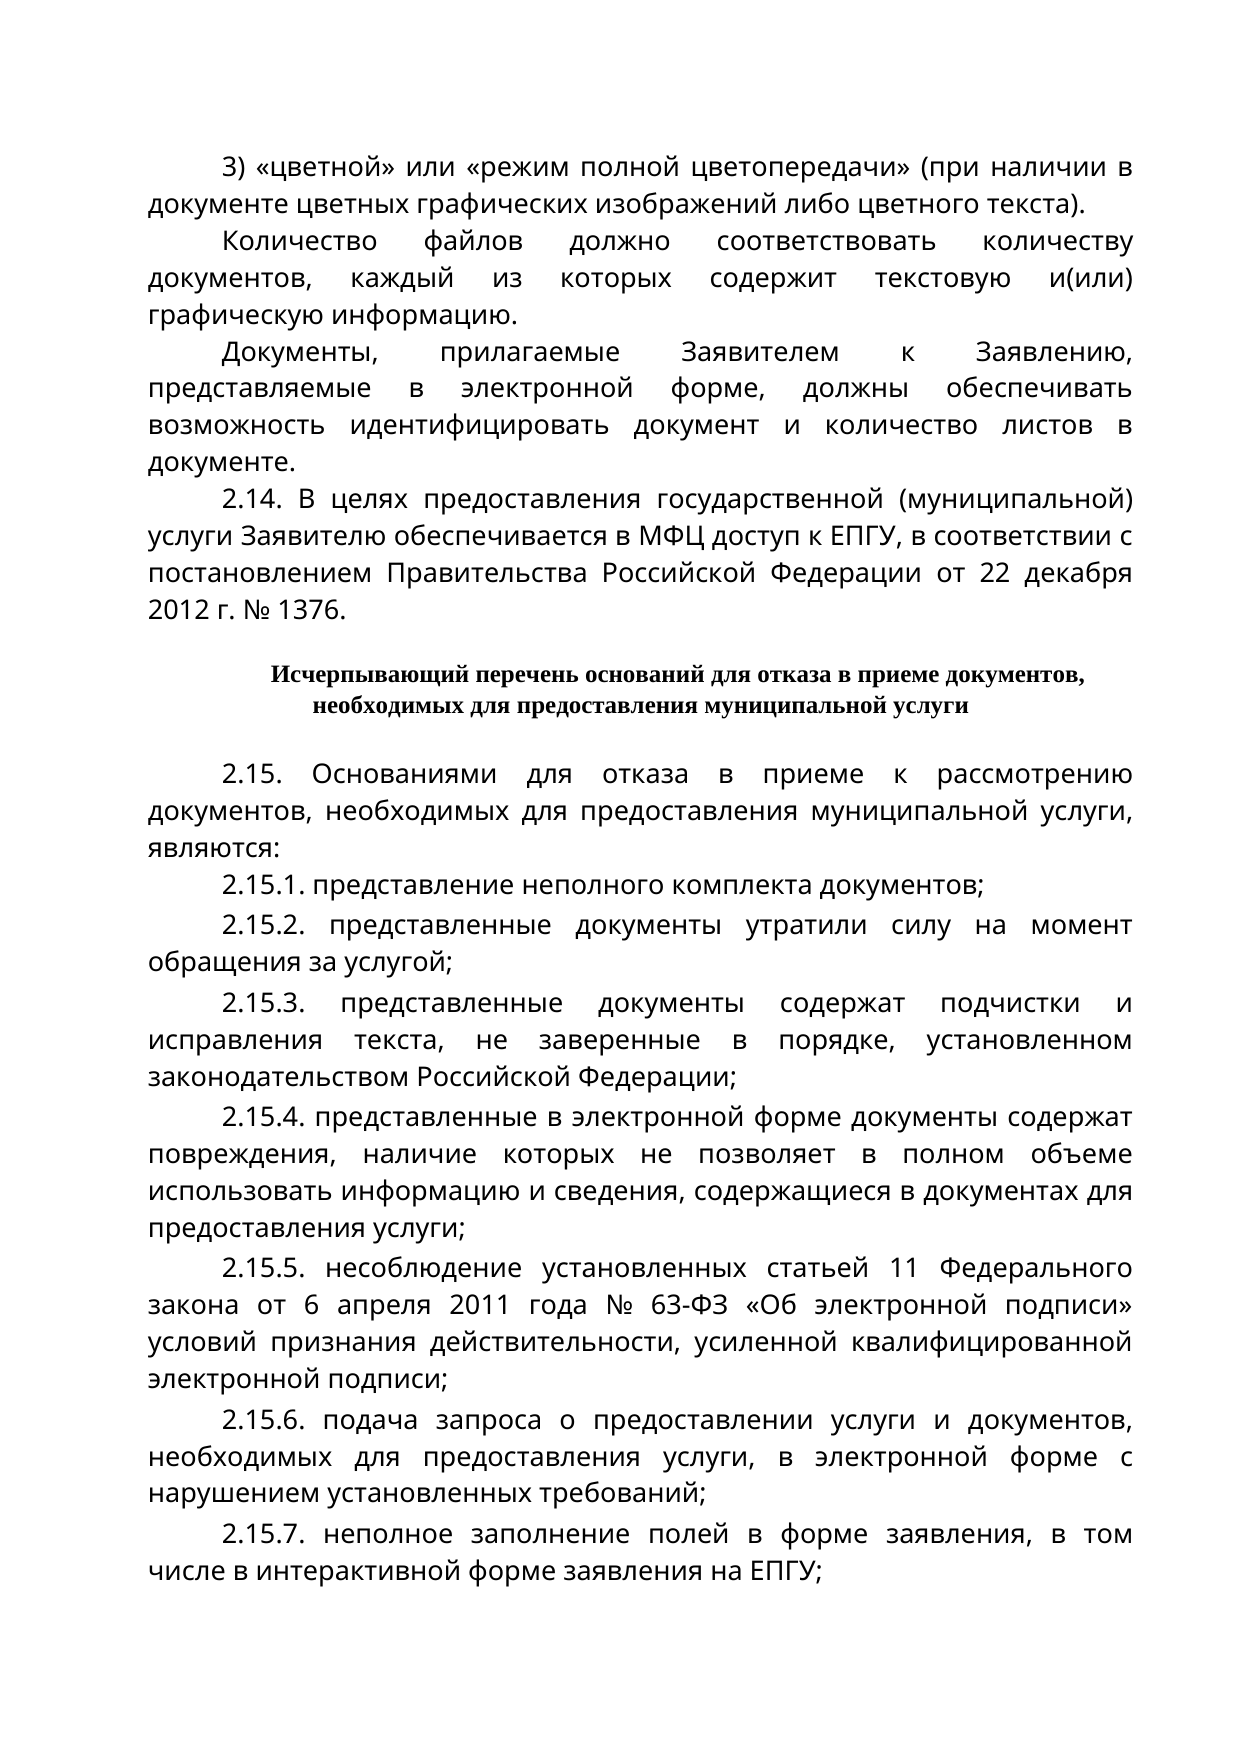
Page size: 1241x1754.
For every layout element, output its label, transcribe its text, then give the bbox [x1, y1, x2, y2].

text 2.15.4. представленные в электронной форме документы содержат повреждения, наличие которых не позволяет в полном объеме использовать информацию и сведения, содержащиеся в документах для предоставления услуги; [148, 1098, 1134, 1245]
text 2.14. В целях предоставления государственной (муниципальной) услуги Заявителю обеспечивается в МФЦ доступ к ЕПГУ, в соответствии с постановлением Правительства Российской Федерации от 22 декабря 2012 г. № 1376. [148, 479, 1134, 627]
text 2.15.5. несоблюдение установленных статьей 11 Федерального закона от 6 апреля 2011 года № 63-ФЗ «Об электронной подписи» условий признания действительности, усиленной квалифицированной электронной подписи; [148, 1249, 1134, 1396]
text 2.15.7. неполное заполнение полей в форме заявления, в том числе в интерактивной форме заявления на ЕПГУ; [148, 1514, 1134, 1588]
text 2.15.6. подача запроса о предоставлении услуги и документов, необходимых для предоставления услуги, в электронной форме с нарушением установленных требований; [148, 1400, 1134, 1511]
text 2.15.1. представление неполного комплекта документов; [148, 865, 1134, 902]
text 3) «цветной» или «режим полной цветопередачи» (при наличии в документе цветных графических изображений либо цветного текста). [148, 148, 1134, 221]
text 2.15.2. представленные документы утратили силу на момент обращения за услугой; [148, 906, 1134, 979]
text 2.15. Основаниями для отказа в приеме к рассмотрению документов, необходимых для предоставления муниципальной услуги, являются: [148, 754, 1134, 865]
text Документы, прилагаемые Заявителем к Заявлению, представляемые в электронной форме, должны обеспечивать возможность идентифицировать документ и количество листов в документе. [148, 332, 1134, 479]
text Исчерпывающий перечень оснований для отказа в приеме документов, необходимых для предоставления муниципальной услуги [148, 659, 1134, 719]
text Количество файлов должно соответствовать количеству документов, каждый из которых содержит текстовую и(или) графическую информацию. [148, 221, 1134, 332]
text 2.15.3. представленные документы содержат подчистки и исправления текста, не заверенные в порядке, установленном законодательством Российской Федерации; [148, 983, 1134, 1094]
